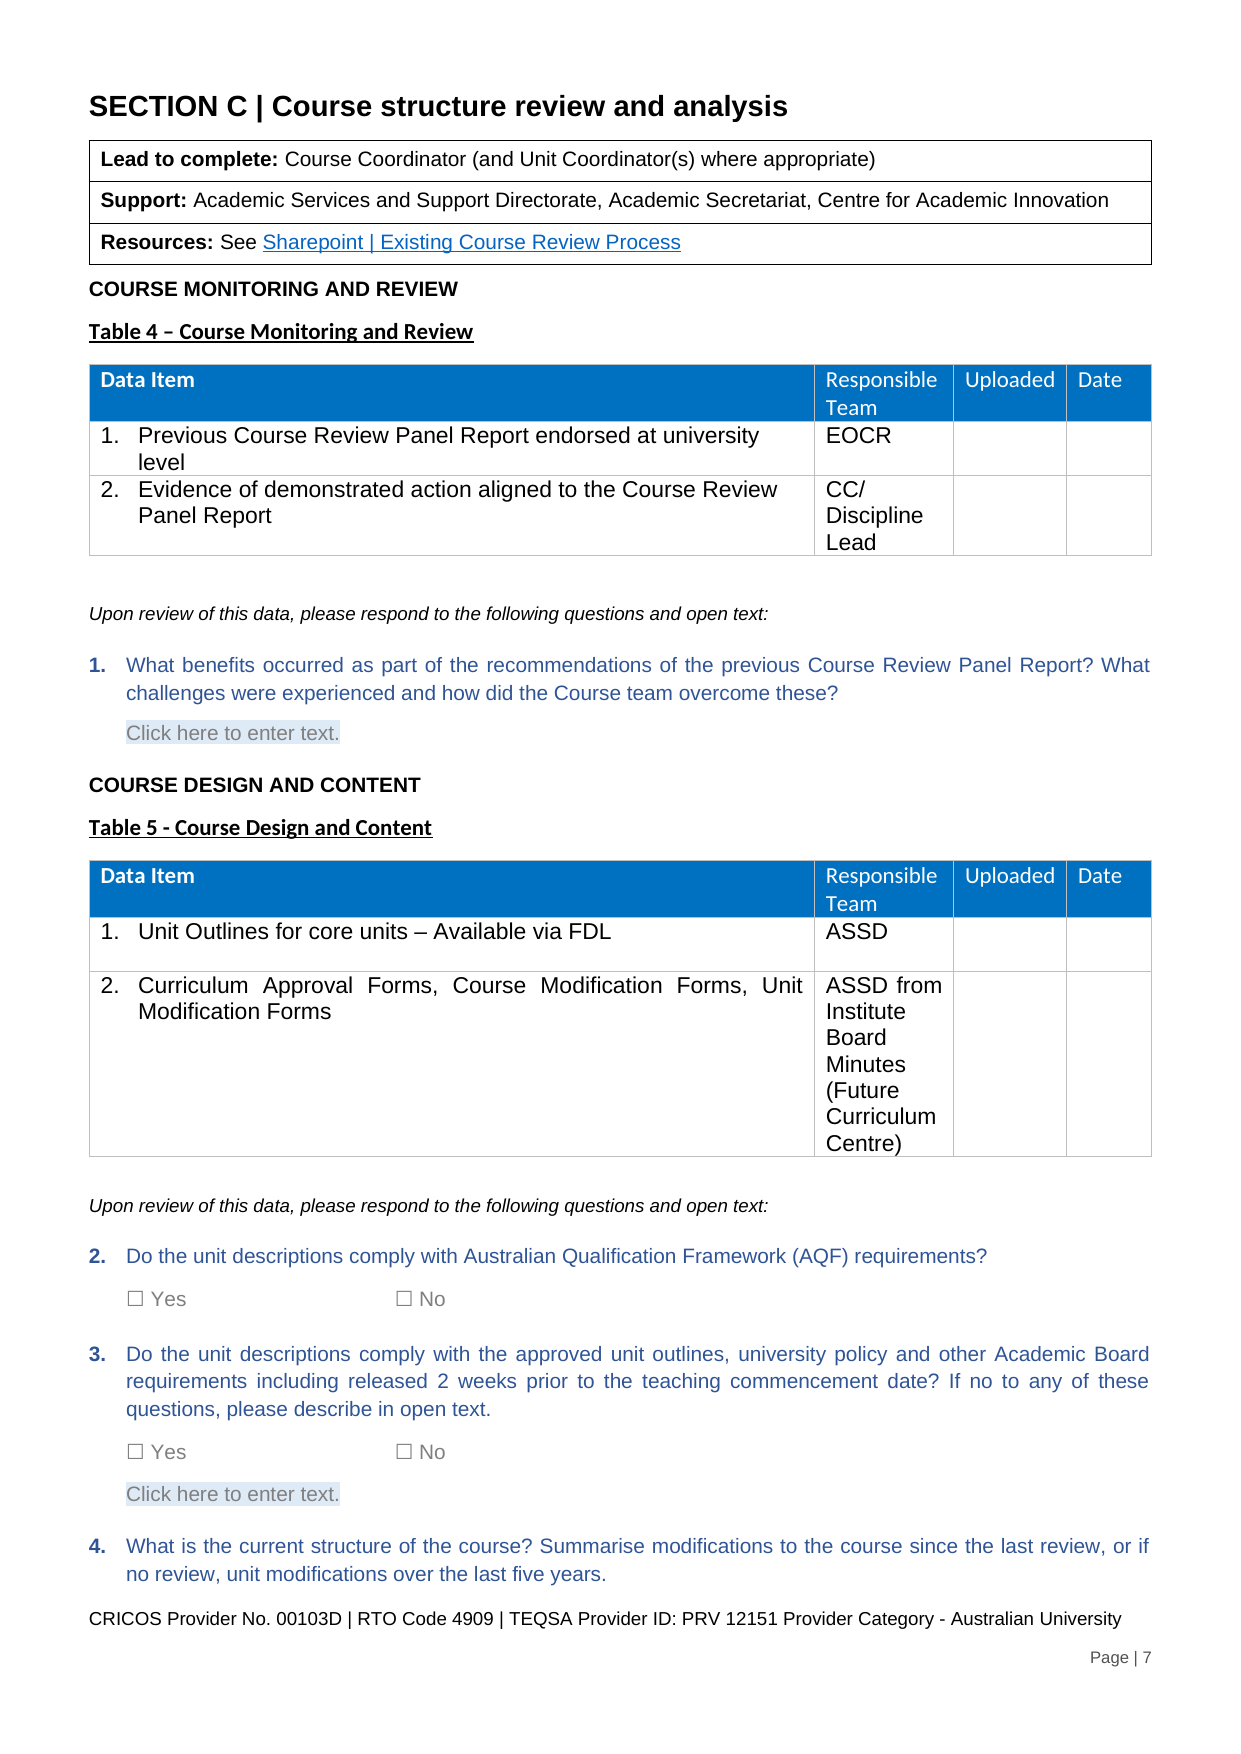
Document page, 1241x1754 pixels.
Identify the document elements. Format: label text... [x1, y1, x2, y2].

table_cell [1067, 918, 1151, 971]
table_header Data Item [90, 861, 814, 917]
text Table 5 - Course Design and Content [89, 813, 1152, 841]
text Table 4 – Course Monitoring and Review [89, 317, 1152, 345]
table_cell Support: Academic Services and Support Directorate, Academic Secretariat, Centre for Academic Innovation [90, 182, 1151, 222]
list What is the current structure of the course? Summarise modifications to the course since the last review, or if no review, unit modifications over the last five years. [89, 1534, 1152, 1586]
table_cell EOCR [815, 422, 953, 475]
table_header Date [1067, 365, 1151, 421]
text Yes No [126, 1437, 1152, 1465]
list Do the unit descriptions comply with the approved unit outlines, university policy and other Academic Board requirements including released 2 weeks prior to the teaching commencement date? If no to any of these questions, please describe in open text. [89, 1342, 1152, 1421]
table_cell [954, 972, 1066, 1156]
table_cell ASSD [815, 918, 953, 971]
table_cell Unit Outlines for core units – Available via FDL [90, 918, 814, 971]
table_cell Resources: See Sharepoint | Existing Course Review Process [90, 224, 1151, 264]
table_cell Previous Course Review Panel Report endorsed at university level [90, 422, 814, 475]
table_header Uploaded [954, 365, 1066, 421]
table_cell [1067, 972, 1151, 1156]
table_cell ASSD from Institute Board Minutes (Future Curriculum Centre) [815, 972, 953, 1156]
text Upon review of this data, please respond to the following questions and open text: [89, 603, 1152, 624]
table_header Data Item [90, 365, 814, 421]
table_header Date [1067, 861, 1151, 917]
table_cell Curriculum Approval Forms, Course Modification Forms, Unit Modification Forms [90, 972, 814, 1156]
subtitle COURSE MONITORING AND REVIEW [89, 277, 1152, 301]
table_cell [954, 918, 1066, 971]
table_cell CC/ Discipline Lead [815, 476, 953, 555]
subtitle COURSE DESIGN AND CONTENT [89, 773, 1152, 797]
table_header Responsible Team [815, 861, 953, 917]
table_cell [954, 476, 1066, 555]
table_cell [954, 422, 1066, 475]
table_cell [1067, 422, 1151, 475]
table_header Responsible Team [815, 365, 953, 421]
table_cell Evidence of demonstrated action aligned to the Course Review Panel Report [90, 476, 814, 555]
table_header Lead to complete: Course Coordinator (and Unit Coordinator(s) where appropriate) [90, 141, 1151, 181]
text Yes No [126, 1284, 1152, 1313]
list Do the unit descriptions comply with Australian Qualification Framework (AQF) requirements? [89, 1244, 1152, 1268]
list What benefits occurred as part of the recommendations of the previous Course Review Panel Report? What challenges were experienced and how did the Course team overcome these? [89, 653, 1152, 704]
text Upon review of this data, please respond to the following questions and open text: [89, 1194, 1152, 1216]
table_cell [1067, 476, 1151, 555]
table_header Uploaded [954, 861, 1066, 917]
subtitle SECTION C | Course structure review and analysis [89, 89, 1152, 122]
